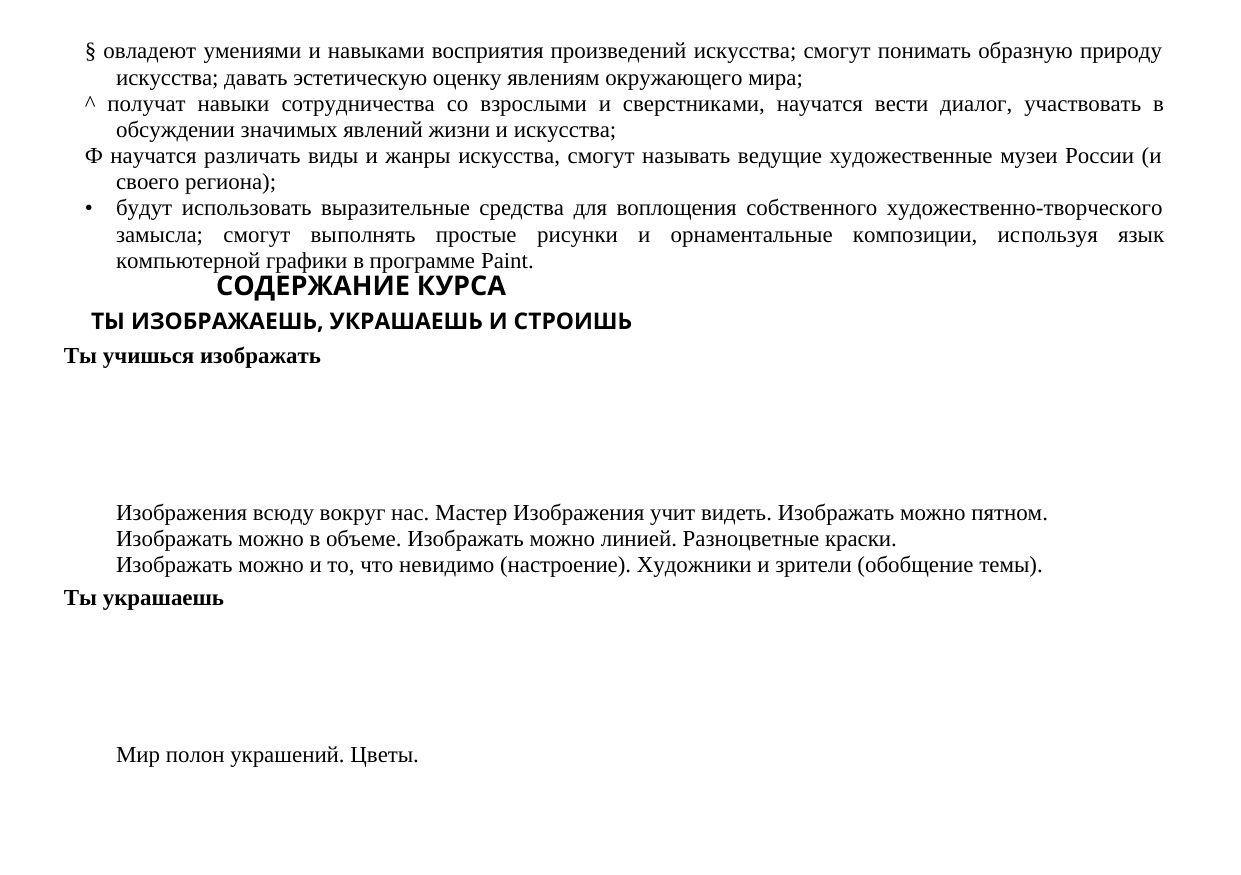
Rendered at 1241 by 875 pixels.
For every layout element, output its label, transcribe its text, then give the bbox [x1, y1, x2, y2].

text Изображать можно и то, что невидимо (настроение). Художники и зрители (обобщение темы). [116, 552, 1181, 578]
text Ты учишься изображать [64, 343, 1166, 369]
text Изображения всюду вокруг нас. Мастер Изображения учит видеть. Изображать можно пятном. Изображать можно в объеме. Изображать можно линией. Разноцветные краски. [116, 500, 1056, 552]
text ТЫ ИЗОБРАЖАЕШЬ, УКРАШАЕШЬ И СТРОИШЬ [91, 311, 1166, 334]
text Ф научатся различать виды и жанры искусства, смогут называть ведущие художественные музеи России (и своего региона); [84, 142, 1164, 195]
text § овладеют умениями и навыками восприятия произведений искусства; смогут понимать образную природу искусства; давать эстетическую оценку явлениям окружающего мира; [84, 38, 1164, 90]
text ^ получат навыки сотрудничества со взрослыми и сверстниками, научатся вести диалог, участвовать в обсуждении значимых явлений жизни и искусства; [84, 90, 1164, 142]
list будут использовать выразительные средства для воплощения собственного художественно-творческого замысла; смогут выполнять простые рисунки и орнаментальные композиции, используя язык компьютерной графики в программе Paint. [84, 195, 1164, 273]
text Ты украшаешь [64, 584, 1166, 610]
text Мир полон украшений. Цветы. [116, 742, 1181, 768]
text СОДЕРЖАНИЕ КУРСА [216, 273, 1166, 301]
